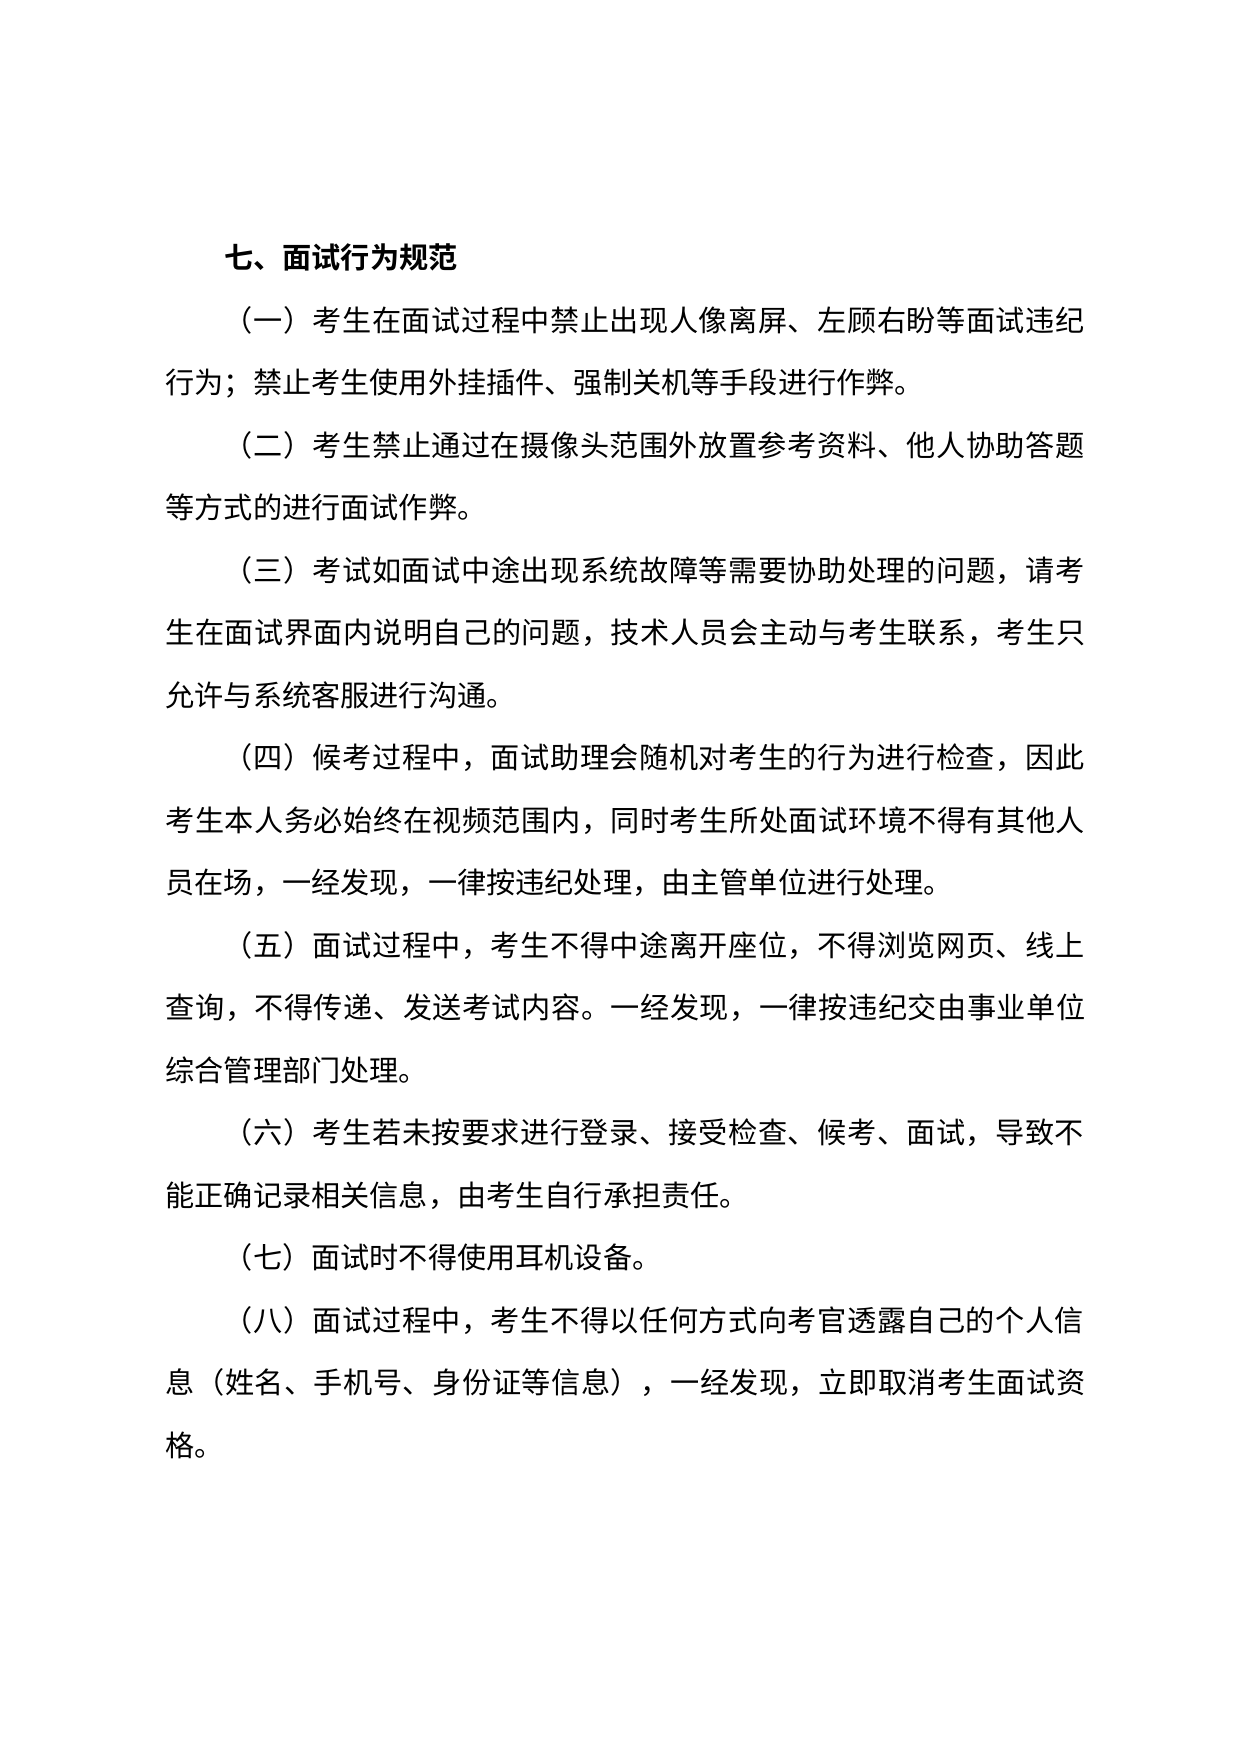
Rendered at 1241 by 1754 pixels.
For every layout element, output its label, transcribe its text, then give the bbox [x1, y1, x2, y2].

text （七）面试时不得使用耳机设备。 [165, 1218, 1087, 1281]
text （八）面试过程中，考生不得以任何方式向考官透露自己的个人信息（姓名、手机号、身份证等信息），一经发现，立即取消考生面试资格。 [165, 1281, 1087, 1468]
text （五）面试过程中，考生不得中途离开座位，不得浏览网页、线上查询，不得传递、发送考试内容。一经发现，一律按违纪交由事业单位综合管理部门处理。 [165, 906, 1087, 1093]
text （三）考试如面试中途出现系统故障等需要协助处理的问题，请考生在面试界面内说明自己的问题，技术人员会主动与考生联系，考生只允许与系统客服进行沟通。 [165, 531, 1087, 718]
text （二）考生禁止通过在摄像头范围外放置参考资料、他人协助答题等方式的进行面试作弊。 [165, 406, 1087, 531]
text （四）候考过程中，面试助理会随机对考生的行为进行检查，因此考生本人务必始终在视频范围内，同时考生所处面试环境不得有其他人员在场，一经发现，一律按违纪处理，由主管单位进行处理。 [165, 718, 1087, 906]
text 七、面试行为规范 [165, 218, 1087, 281]
text （六）考生若未按要求进行登录、接受检查、候考、面试，导致不能正确记录相关信息，由考生自行承担责任。 [165, 1093, 1087, 1218]
text （一）考生在面试过程中禁止出现人像离屏、左顾右盼等面试违纪行为；禁止考生使用外挂插件、强制关机等手段进行作弊。 [165, 281, 1087, 406]
